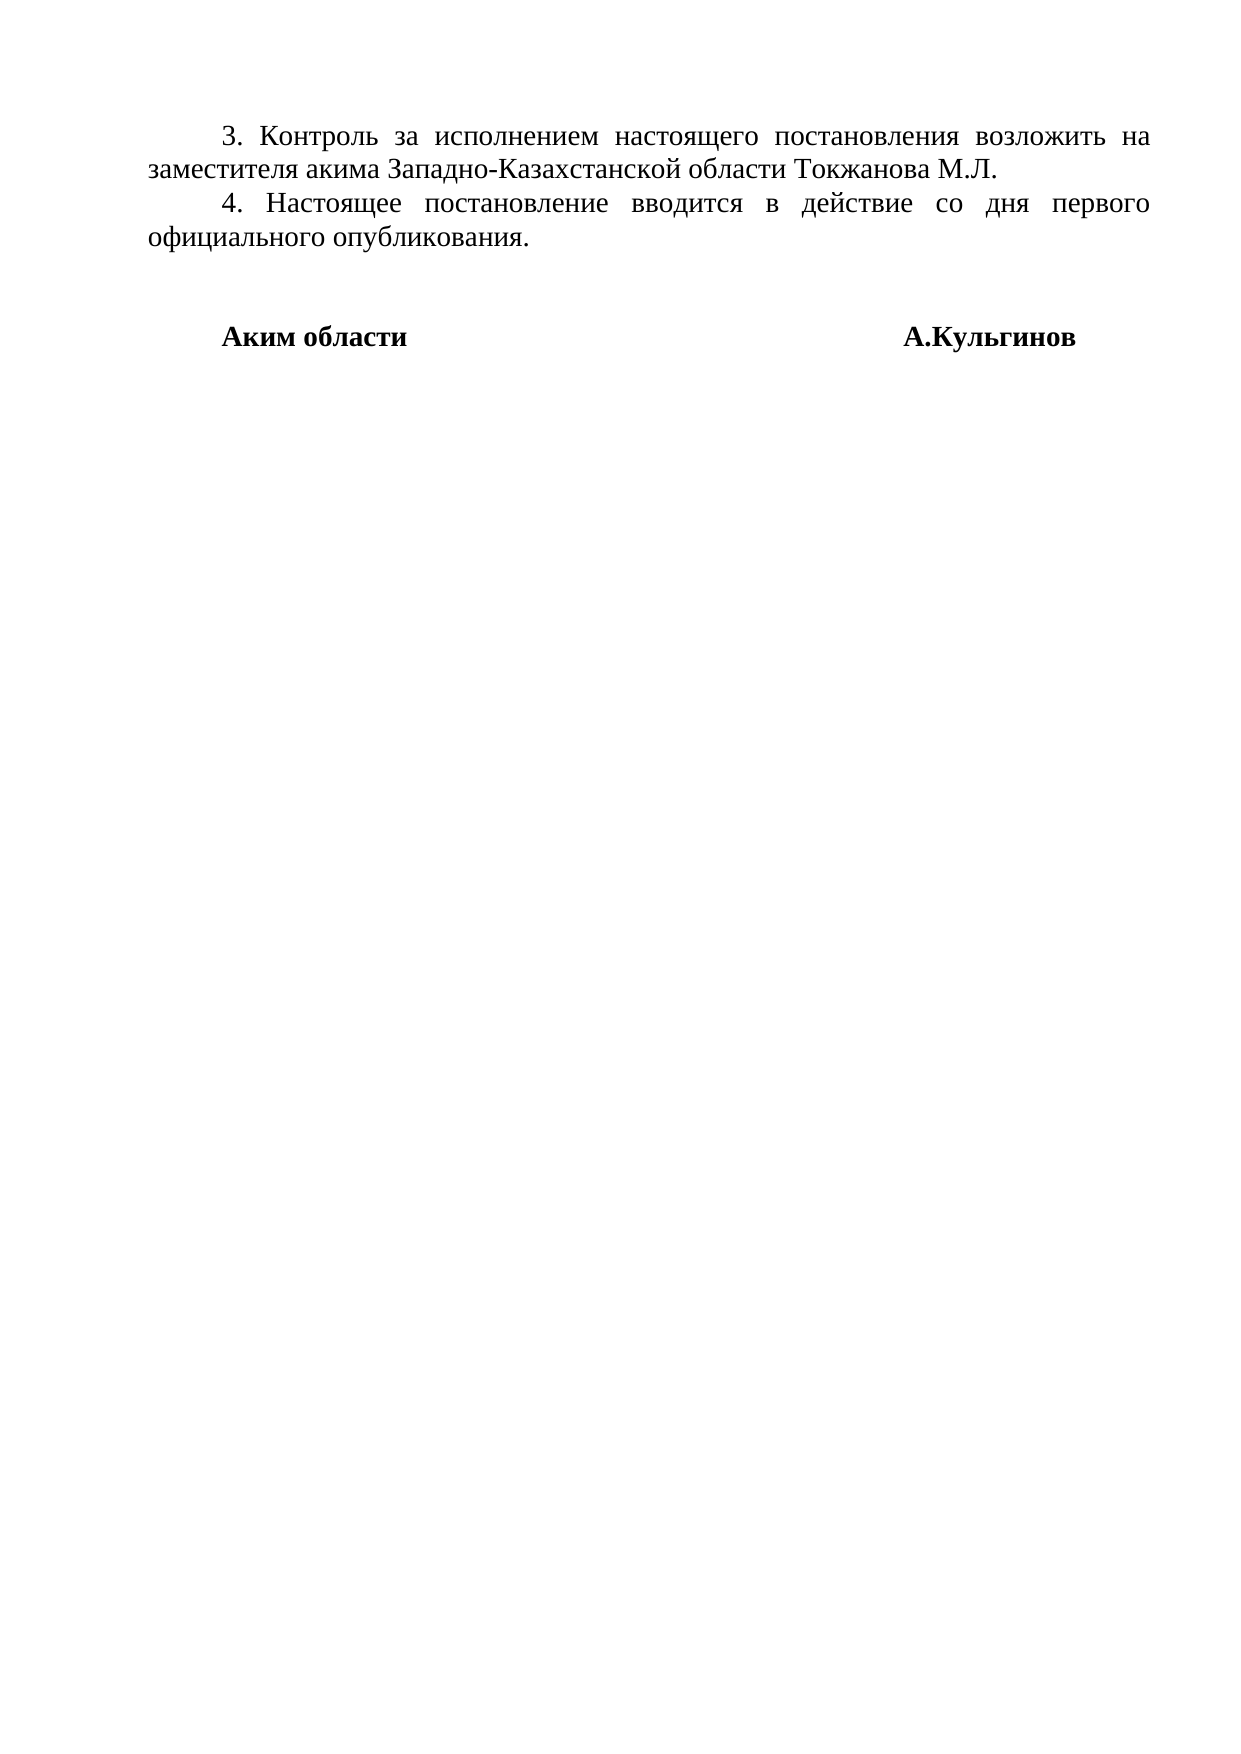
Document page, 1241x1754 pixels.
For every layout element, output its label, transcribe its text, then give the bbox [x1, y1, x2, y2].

text Аким области А.Кульгинов [148, 319, 1152, 353]
text 3. Контроль за исполнением настоящего постановления возложить на заместителя акима Западно-Казахстанской области Токжанова М.Л. [148, 118, 1152, 185]
text 4. Настоящее постановление вводится в действие со дня первого официального опубликования. [148, 185, 1152, 252]
